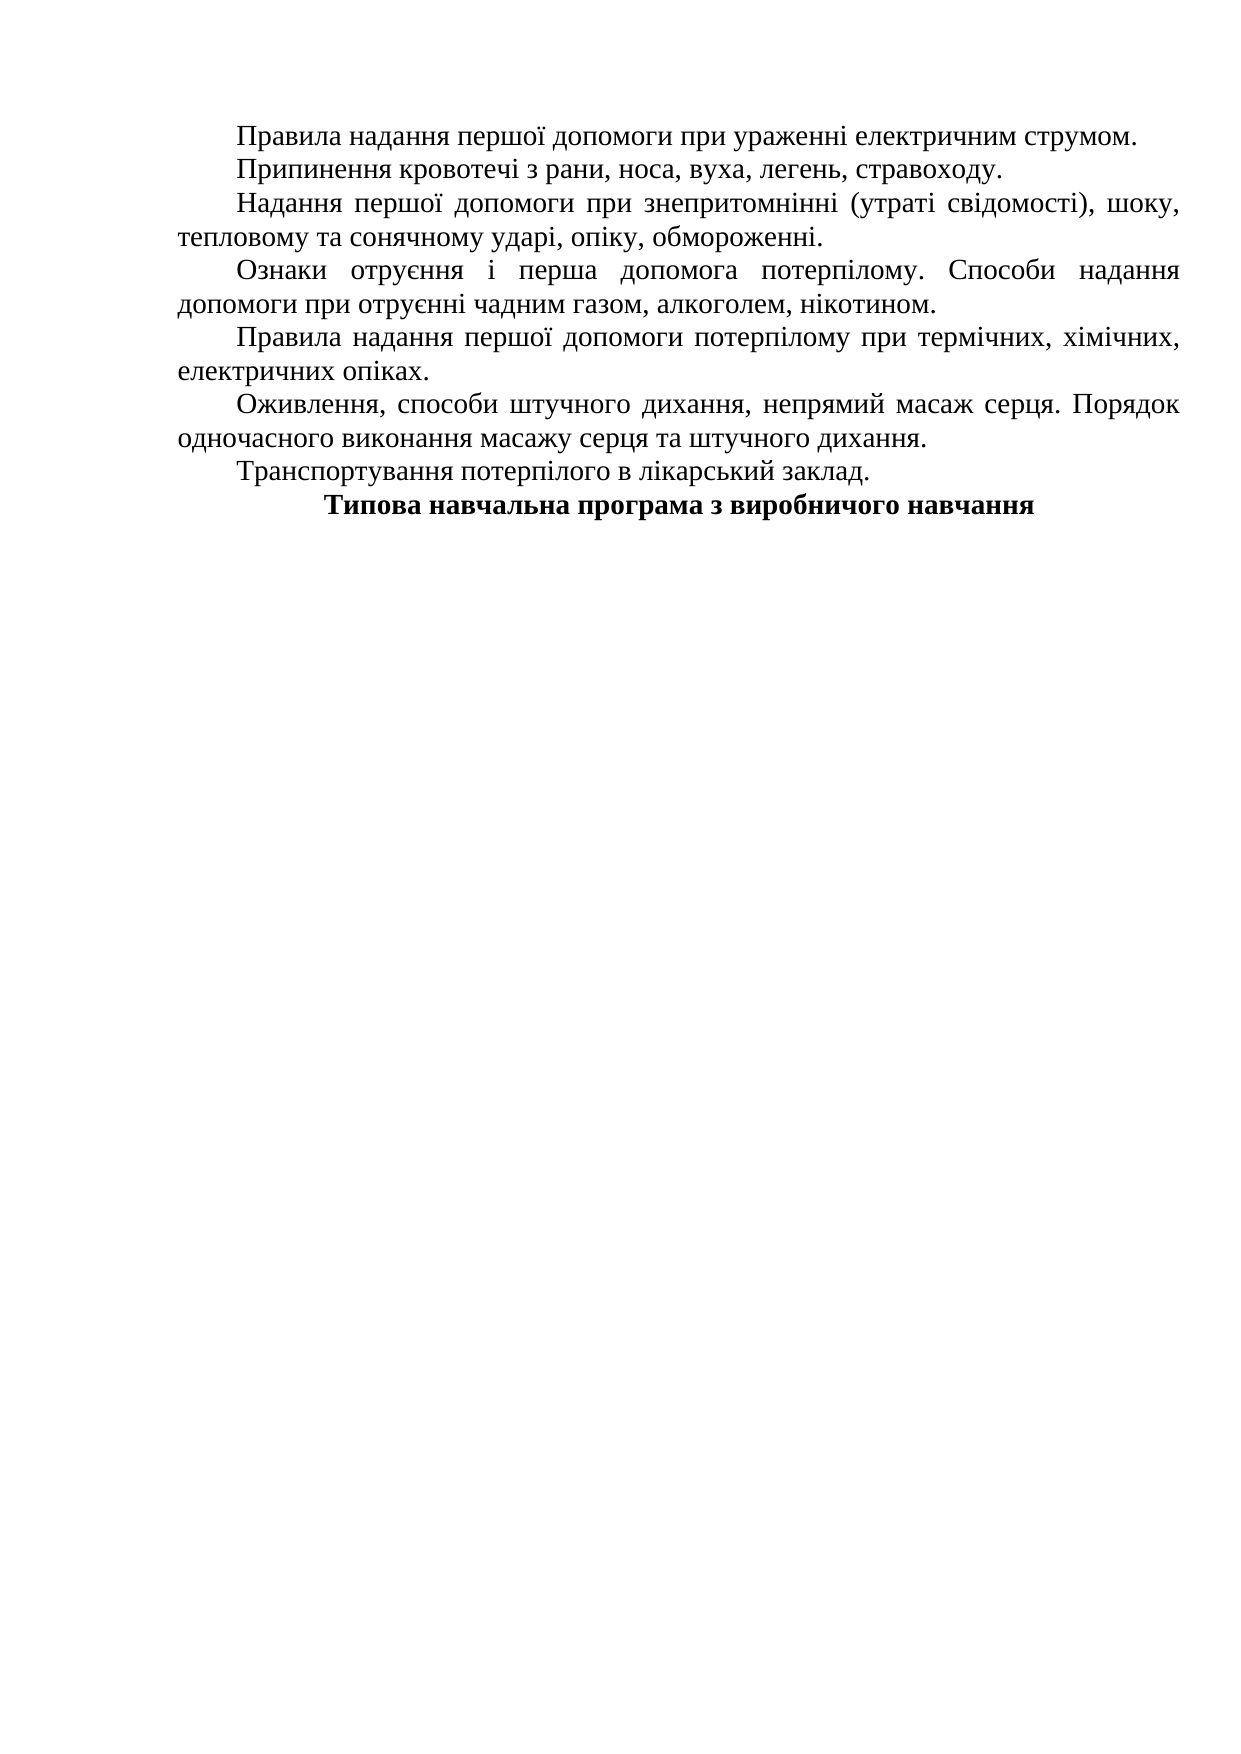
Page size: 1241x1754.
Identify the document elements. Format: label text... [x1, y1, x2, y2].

text Оживлення, способи штучного дихання, непрямий масаж серця. Порядок одночасного виконання масажу серця та штучного дихання. [177, 386, 1181, 453]
text Надання першої допомоги при знепритомнінні (утраті свідомості), шоку, тепловому та сонячному ударі, опіку, обмороженні. [177, 185, 1181, 252]
text Транспортування потерпілого в лікарський заклад. [177, 453, 1181, 487]
text Ознаки отруєння і перша допомога потерпілому. Способи надання допомоги при отруєнні чадним газом, алкоголем, нікотином. [177, 252, 1181, 319]
text Правила надання першої допомоги потерпілому при термічних, хімічних, електричних опіках. [177, 319, 1181, 386]
text Правила надання першої допомоги при ураженні електричним струмом. [177, 118, 1181, 152]
text Типова навчальна програма з виробничого навчання [177, 487, 1181, 521]
text Припинення кровотечі з рани, носа, вуха, легень, стравоходу. [177, 152, 1181, 185]
